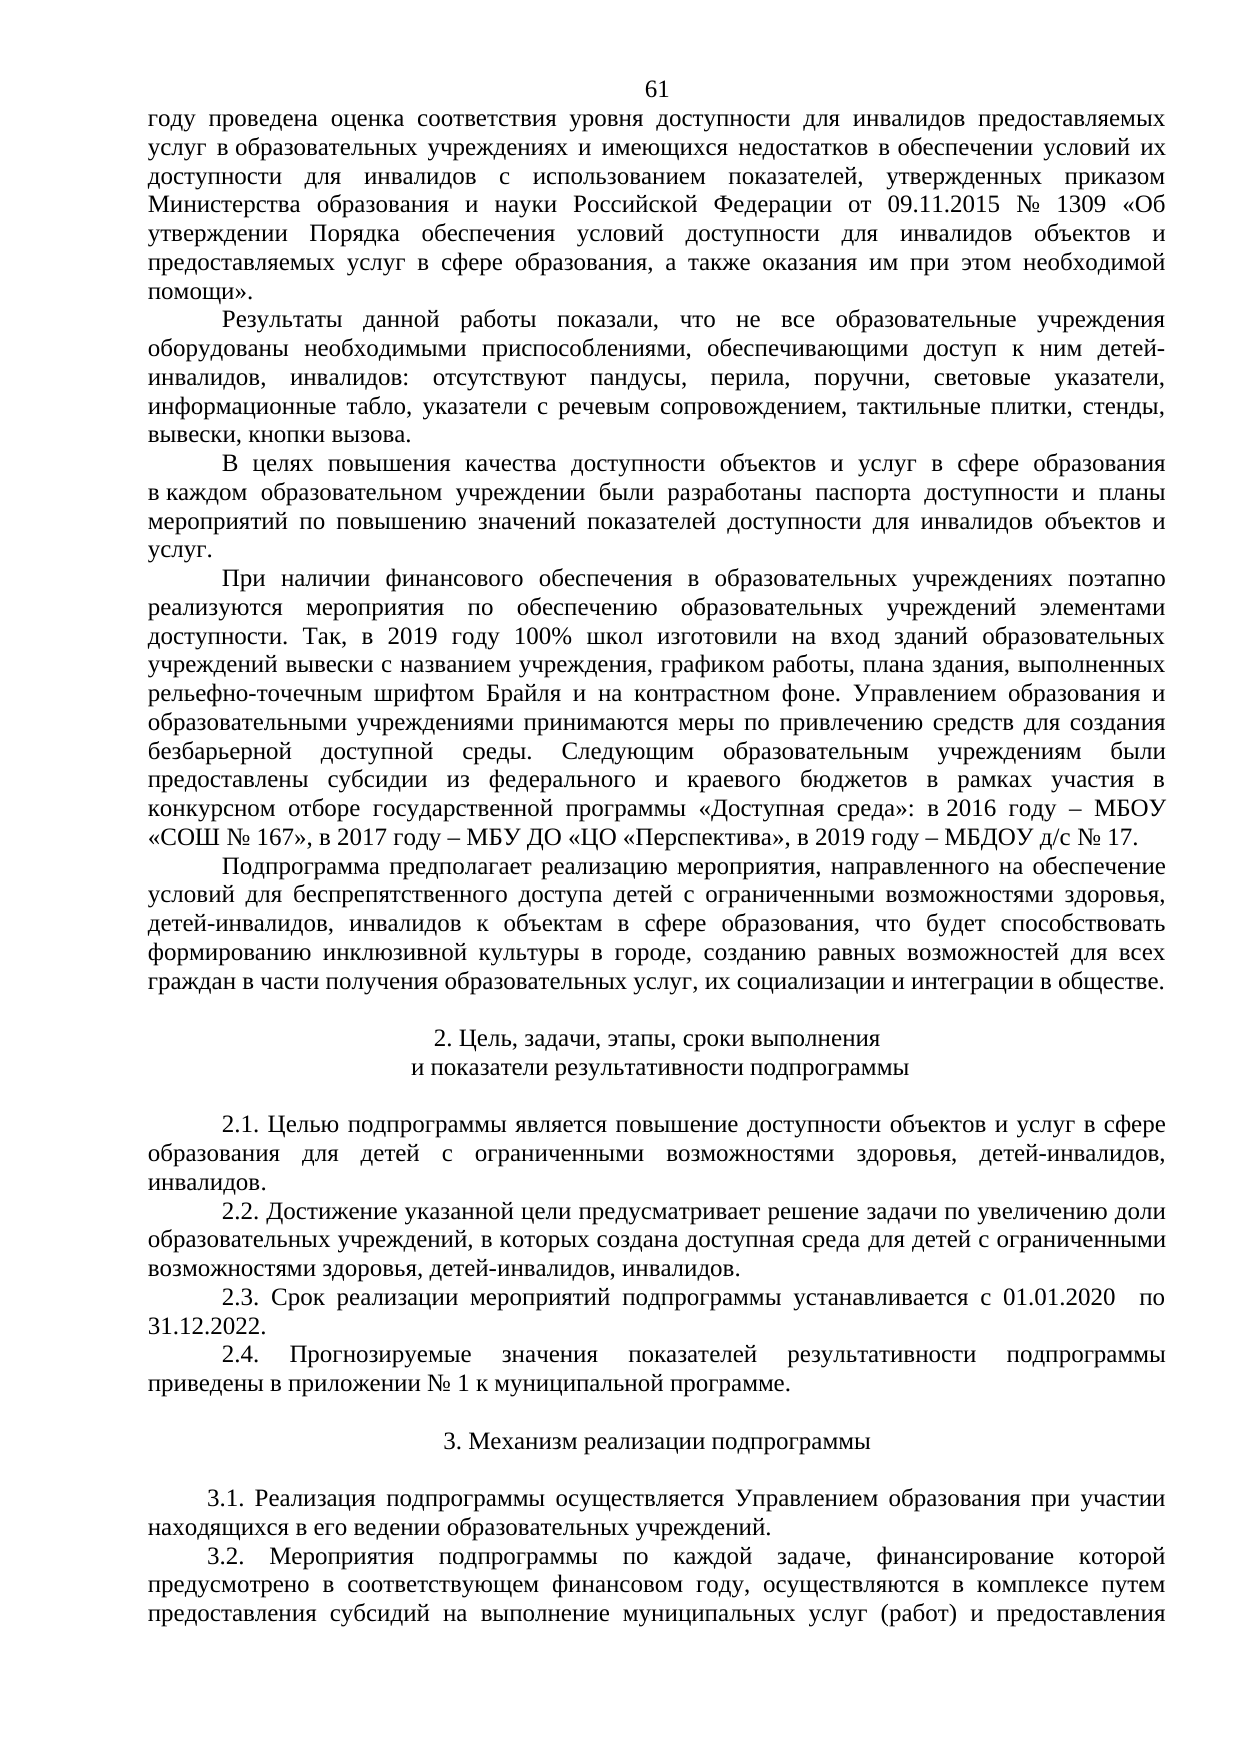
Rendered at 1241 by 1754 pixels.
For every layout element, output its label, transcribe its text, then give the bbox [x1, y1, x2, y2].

text 3.1. Реализация подпрограммы осуществляется Управлением образования при участии находящихся в его ведении образовательных учреждений. [148, 1483, 1166, 1541]
text Результаты данной работы показали, что не все образовательные учреждения оборудованы необходимыми приспособлениями, обеспечивающими доступ к ним детей-инвалидов, инвалидов: отсутствуют пандусы, перила, поручни, световые указатели, информационные табло, указатели с речевым сопровождением, тактильные плитки, стенды, вывески, кнопки вызова. [148, 304, 1166, 448]
text В целях повышения качества доступности объектов и услуг в сфере образования в каждом образовательном учреждении были разработаны паспорта доступности и планы мероприятий по повышению значений показателей доступности для инвалидов объектов и услуг. [148, 448, 1166, 563]
text Подпрограмма предполагает реализацию мероприятия, направленного на обеспечение условий для беспрепятственного доступа детей с ограниченными возможностями здоровья, детей-инвалидов, инвалидов к объектам в сфере образования, что будет способствовать формированию инклюзивной культуры в городе, созданию равных возможностей для всех граждан в части получения образовательных услуг, их социализации и интеграции в обществе. [148, 851, 1166, 994]
text 2.4. Прогнозируемые значения показателей результативности подпрограммы приведены в приложении № 1 к муниципальной программе. [148, 1339, 1166, 1397]
text 3. Механизм реализации подпрограммы [148, 1426, 1166, 1454]
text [148, 103, 1166, 304]
text 2. Цель, задачи, этапы, сроки выполнения [148, 1023, 1166, 1052]
text При наличии финансового обеспечения в образовательных учреждениях поэтапно реализуются мероприятия по обеспечению образовательных учреждений элементами доступности. Так, в 2019 году 100% школ изготовили на вход зданий образовательных учреждений вывески с названием учреждения, графиком работы, плана здания, выполненных рельефно-точечным шрифтом Брайля и на контрастном фоне. Управлением образования и образовательными учреждениями принимаются меры по привлечению средств для создания безбарьерной доступной среды. Следующим образовательным учреждениям были предоставлены субсидии из федерального и краевого бюджетов в рамках участия в конкурсном отборе государственной программы «Доступная среда»: в 2016 году – МБОУ «СОШ № 167», в 2017 году – МБУ ДО «ЦО «Перспектива», в 2019 году – МБДОУ д/с № 17. [148, 563, 1166, 851]
text 2.1. Целью подпрограммы является повышение доступности объектов и услуг в сфере образования для детей с ограниченными возможностями здоровья, детей-инвалидов, инвалидов. [148, 1109, 1166, 1196]
text и показатели результативности подпрограммы [148, 1052, 1166, 1081]
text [148, 1541, 1166, 1627]
text 2.3. Срок реализации мероприятий подпрограммы устанавливается с 01.01.2020 по 31.12.2022. [148, 1282, 1166, 1339]
text 2.2. Достижение указанной цели предусматривает решение задачи по увеличению доли образовательных учреждений, в которых создана доступная среда для детей с ограниченными возможностями здоровья, детей-инвалидов, инвалидов. [148, 1196, 1166, 1282]
